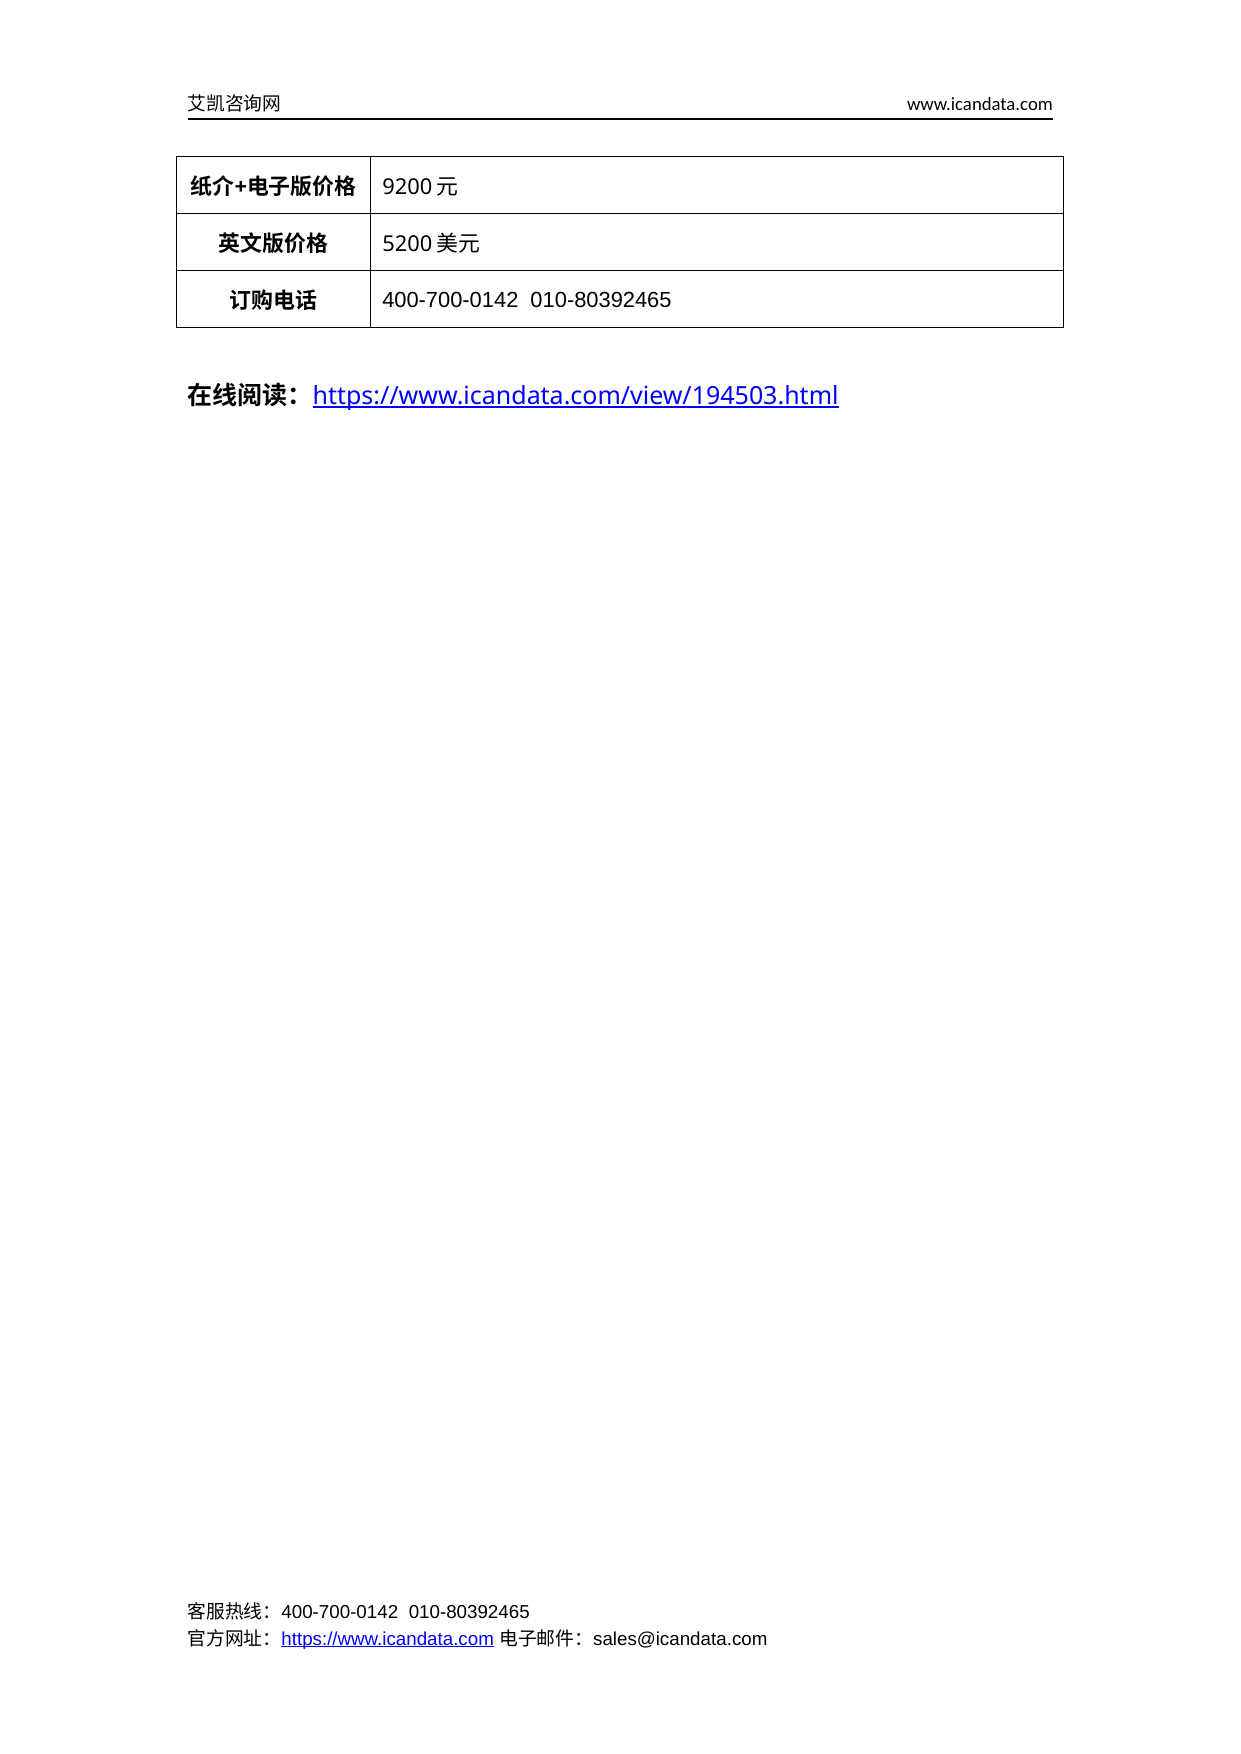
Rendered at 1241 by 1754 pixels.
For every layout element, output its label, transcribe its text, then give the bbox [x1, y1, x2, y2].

table_cell 英文版价格 [177, 214, 370, 270]
text 在线阅读：https://www.icandata.com/view/194503.html [187, 361, 1053, 426]
table_cell 9200元 [371, 157, 1063, 213]
table_cell 订购电话 [177, 271, 370, 327]
table_cell 纸介+电子版价格 [177, 157, 370, 213]
table_cell 400-700-0142 010-80392465 [371, 271, 1063, 327]
table_cell 5200美元 [371, 214, 1063, 270]
